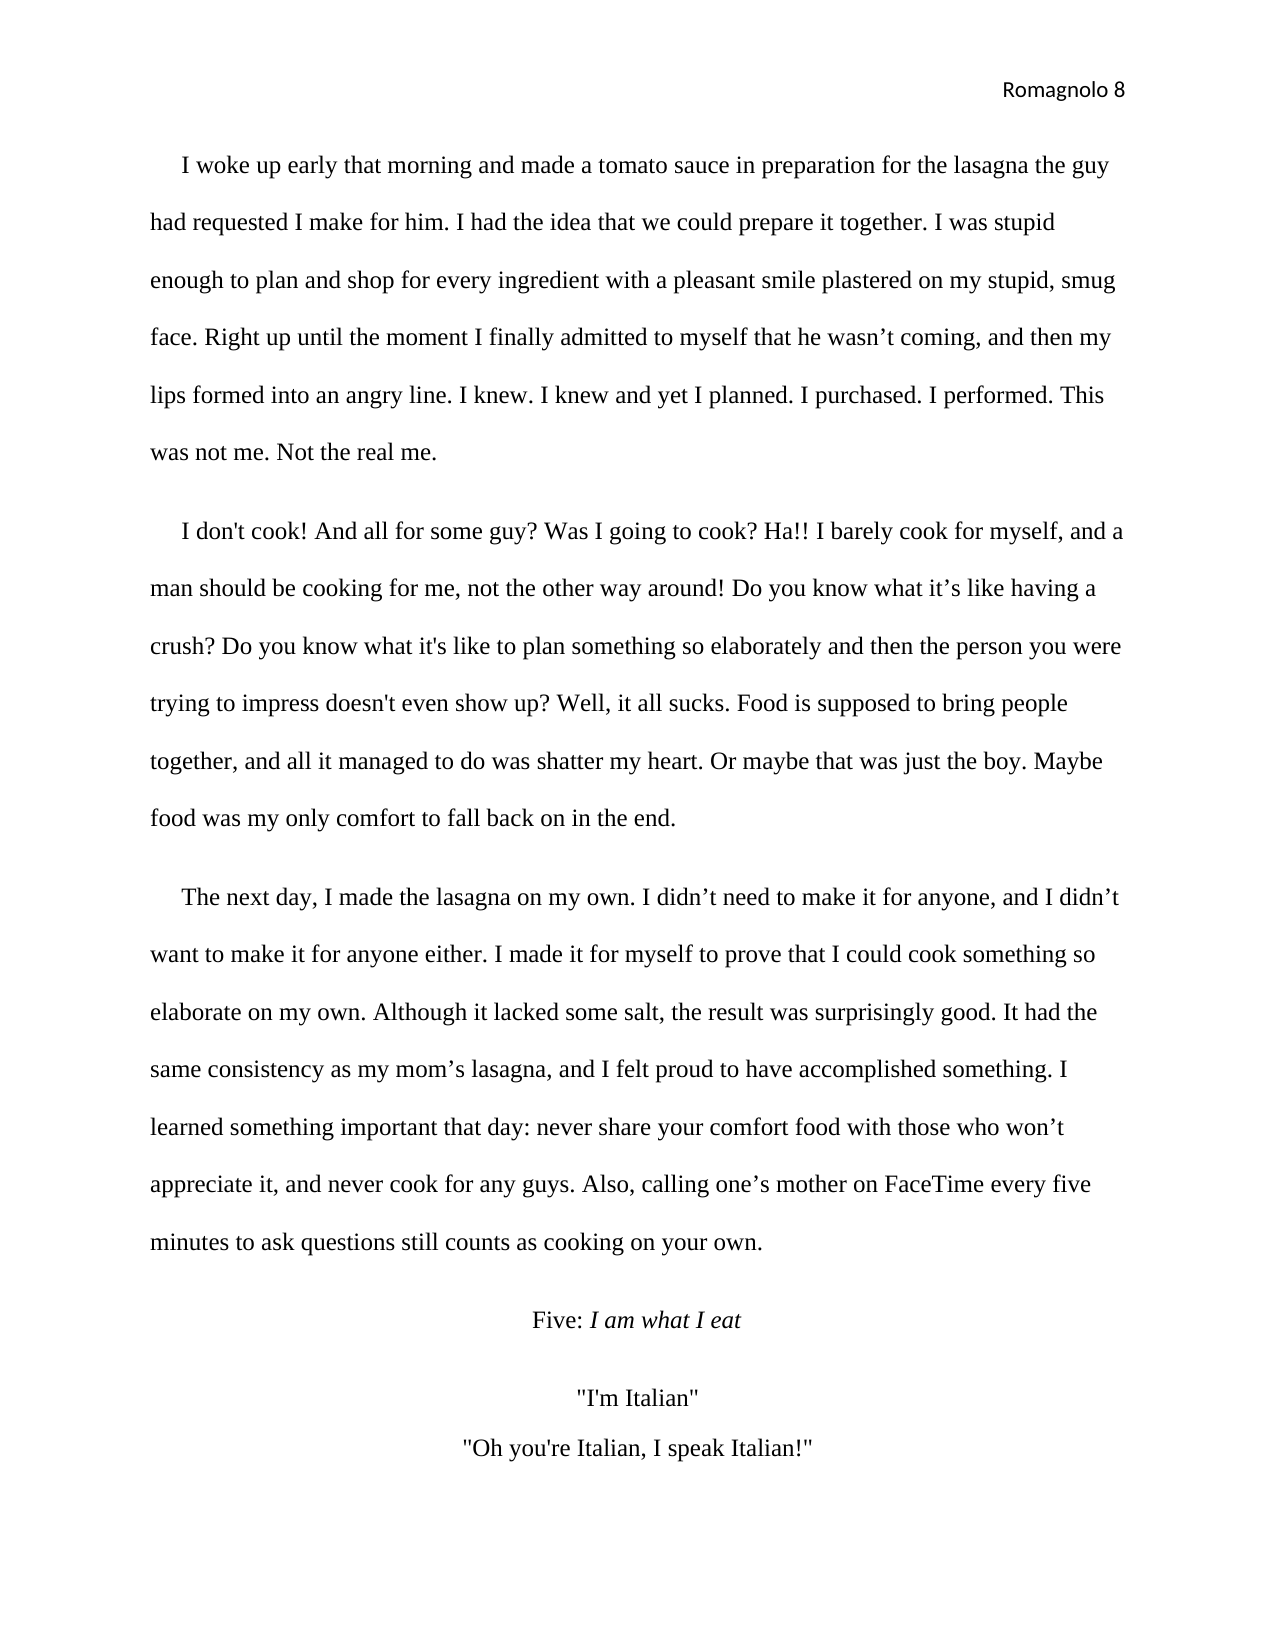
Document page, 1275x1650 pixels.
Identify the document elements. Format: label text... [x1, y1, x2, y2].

text "Oh you're Italian, I speak Italian!" [150, 1433, 1125, 1462]
text I don't cook! And all for some guy? Was I going to cook? Ha!! I barely cook for myself, and a man should be cooking for me, not the other way around! Do you know what it’s like having a crush? Do you know what it's like to plan something so elaborately and then the person you were trying to impress doesn't even show up? Well, it all sucks. Food is supposed to bring people together, and all it managed to do was shatter my heart. Or maybe that was just the boy. Maybe food was my only comfort to fall back on in the end. [150, 516, 1125, 832]
text "I'm Italian" [150, 1383, 1125, 1412]
text I woke up early that morning and made a tomato sauce in preparation for the lasagna the guy had requested I make for him. I had the idea that we could prepare it together. I was stupid enough to plan and shop for every ingredient with a pleasant smile plastered on my stupid, smug face. Right up until the moment I finally admitted to myself that he wasn’t coming, and then my lips formed into an angry line. I knew. I knew and yet I planned. I purchased. I performed. This was not me. Not the real me. [150, 150, 1125, 466]
text The next day, I made the lasagna on my own. I didn’t need to make it for anyone, and I didn’t want to make it for anyone either. I made it for myself to prove that I could cook something so elaborate on my own. Although it lacked some salt, the result was surprisingly good. It had the same consistency as my mom’s lasagna, and I felt proud to have accomplished something. I learned something important that day: never share your comfort food with those who won’t appreciate it, and never cook for any guys. Also, calling one’s mother on FaceTime every five minutes to ask questions still counts as cooking on your own. [150, 882, 1125, 1255]
text Five: I am what I eat [150, 1305, 1125, 1334]
